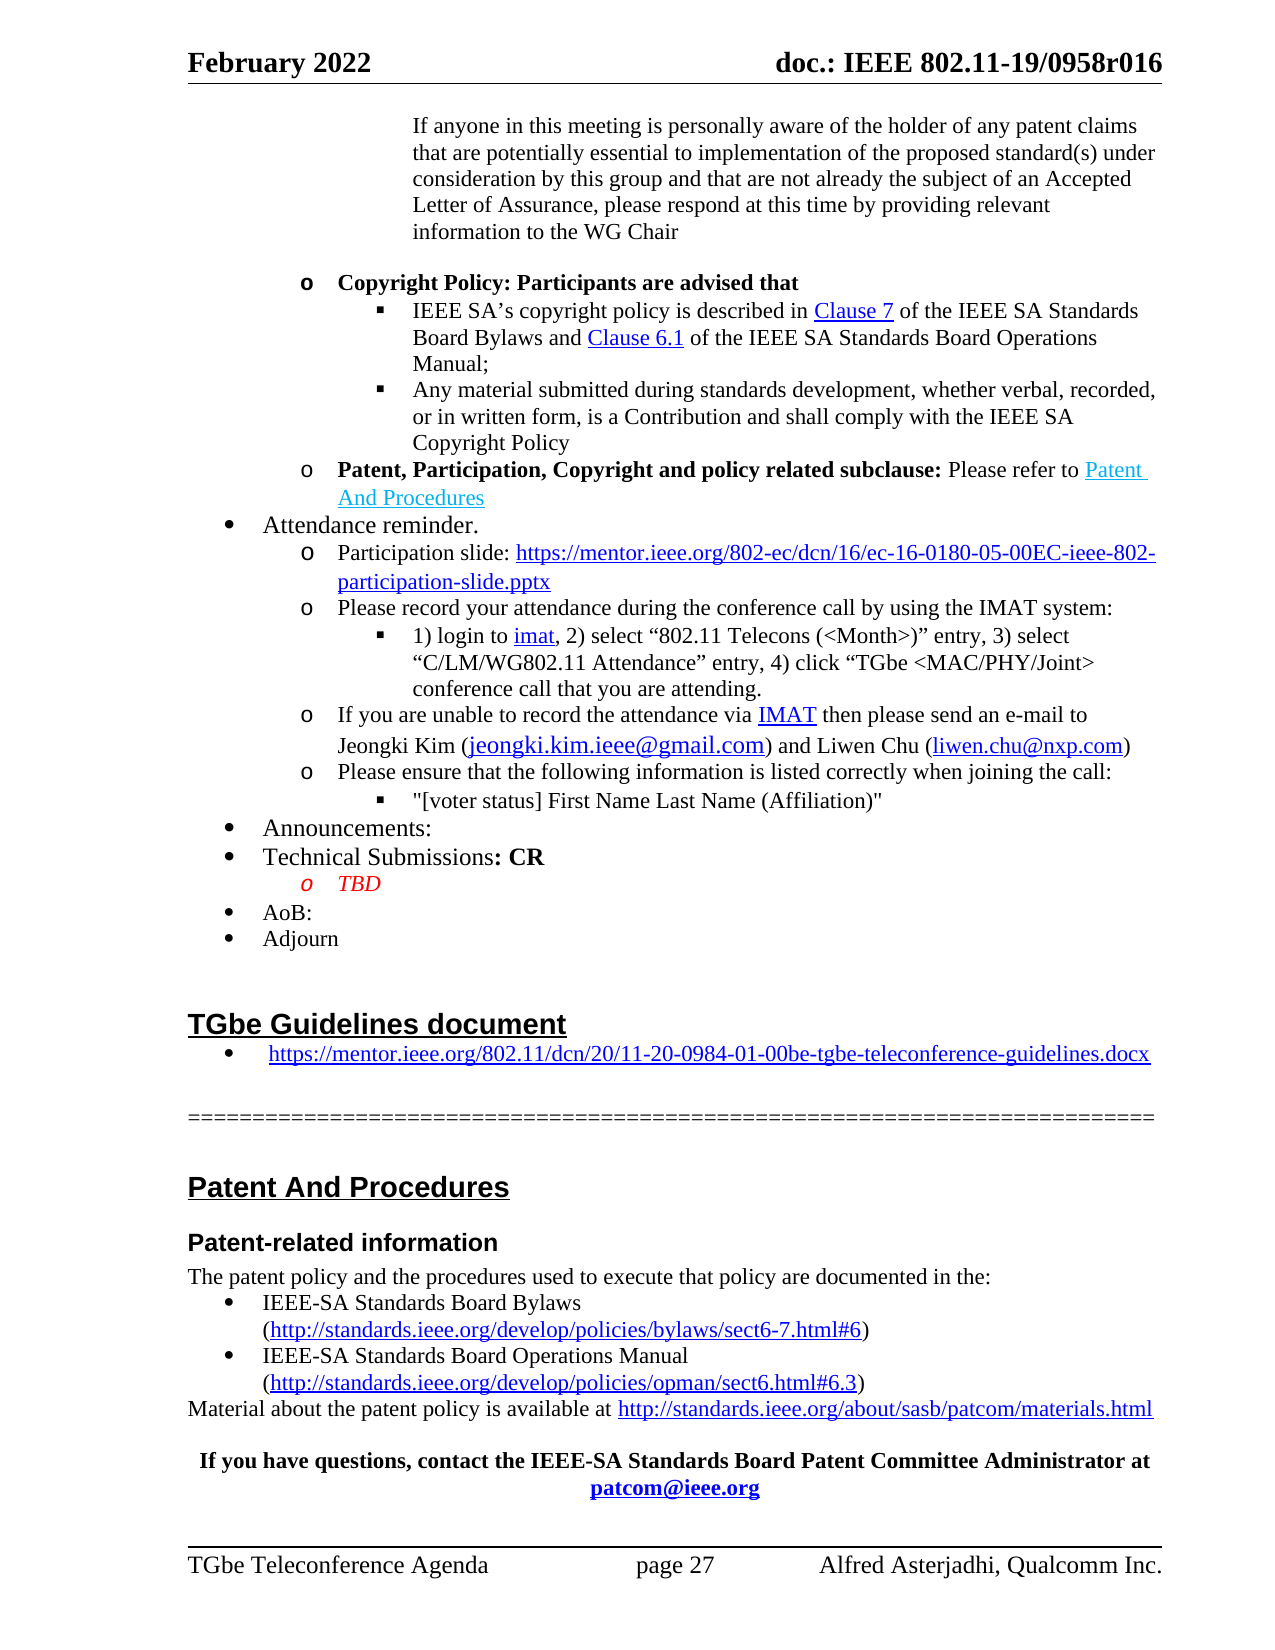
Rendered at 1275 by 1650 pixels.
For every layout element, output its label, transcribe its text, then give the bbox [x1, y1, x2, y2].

list Adjourn [225, 925, 1162, 951]
list IEEE-SA Standards Board Operations Manual (http://standards.ieee.org/develop/policies/opman/sect6.html#6.3) [225, 1342, 1162, 1395]
text Material about the patent policy is available at http://standards.ieee.org/about/sasb/patcom/materials.html [187, 1395, 1162, 1421]
text The patent policy and the procedures used to execute that policy are documented in the: [187, 1263, 1162, 1289]
list IEEE SA’s copyright policy is described in Clause 7 of the IEEE SA Standards Board Bylaws and Clause 6.1 of the IEEE SA Standards Board Operations Manual; [375, 297, 1162, 377]
list Announcements: [225, 813, 1162, 842]
subtitle TGbe Guidelines document [187, 1007, 1162, 1041]
list https://mentor.ieee.org/802.11/dcn/20/11-20-0984-01-00be-tgbe-teleconference-guidelines.docx [225, 1041, 1162, 1067]
subtitle Patent And Procedures [187, 1169, 1162, 1203]
list Patent, Participation, Copyright and policy related subclause: Please refer to Patent And Procedures [300, 456, 1162, 510]
text If you have questions, contact the IEEE-SA Standards Board Patent Committee Administrator at patcom@ieee.org [187, 1448, 1162, 1500]
list Participation slide: https://mentor.ieee.org/802-ec/dcn/16/ec-16-0180-05-00EC-ieee-802-participation-slide.pptx [300, 539, 1162, 594]
list "[voter status] First Name Last Name (Affiliation)" [375, 787, 1162, 813]
list Copyright Policy: Participants are advised that [300, 269, 1162, 297]
list Any material submitted during standards development, whether verbal, recorded, or in written form, is a Contribution and shall comply with the IEEE SA Copyright Policy [375, 377, 1162, 456]
list Please record your attendance during the conference call by using the IMAT system: [300, 594, 1162, 622]
subtitle Patent-related information [187, 1228, 1162, 1257]
list Technical Submissions: CR [225, 842, 1162, 871]
text =========================================================================== [187, 1104, 1162, 1130]
list (http://standards.ieee.org/develop/policies/bylaws/sect6-7.html#6) [262, 1316, 1162, 1342]
list Attendance reminder. [225, 510, 1162, 539]
list IEEE-SA Standards Board Bylaws [225, 1289, 1162, 1316]
list Please ensure that the following information is listed correctly when joining the call: [300, 758, 1162, 787]
list TBD [300, 871, 1162, 899]
list If you are unable to record the attendance via IMAT then please send an e-mail to Jeongki Kim (jeongki.kim.ieee@gmail.com) and Liwen Chu (liwen.chu@nxp.com) [300, 701, 1162, 758]
list If anyone in this meeting is personally aware of the holder of any patent claims that are potentially essential to implementation of the proposed standard(s) under consideration by this group and that are not already the subject of an Accepted Letter of Assurance, please respond at this time by providing relevant information to the WG Chair [412, 112, 1162, 244]
list AoB: [225, 899, 1162, 925]
list 1) login to imat, 2) select “802.11 Telecons (<Month>)” entry, 3) select “C/LM/WG802.11 Attendance” entry, 4) click “TGbe <MAC/PHY/Joint> conference call that you are attending. [375, 622, 1162, 701]
